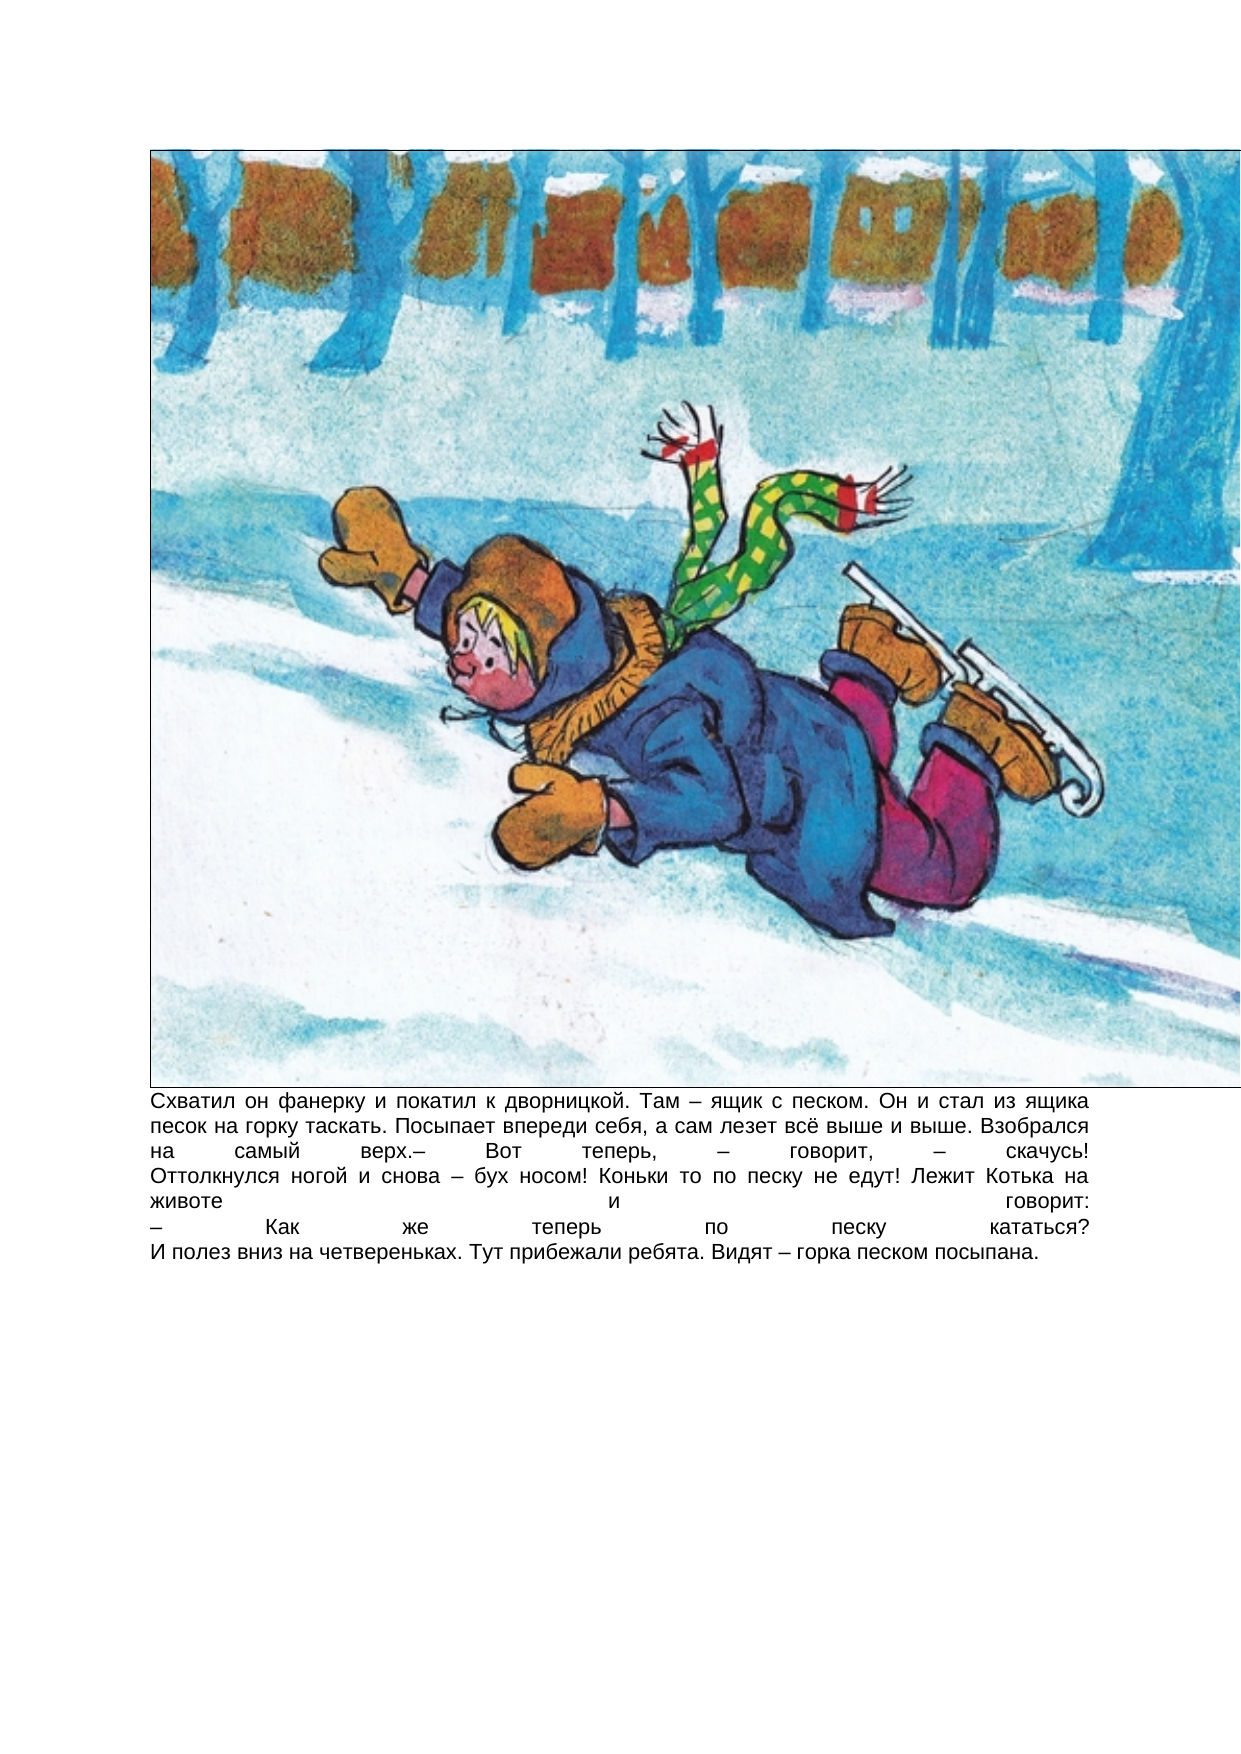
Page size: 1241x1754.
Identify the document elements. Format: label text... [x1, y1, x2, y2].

text Схватил он фанерку и покатил к дворницкой. Там – ящик с песком. Он и стал из ящика песок на горку таскать. Посыпает впереди себя, а сам лезет всё выше и выше. Взобрался на самый верх.– Вот теперь, – говорит, – скачусь!Оттолкнулся ногой и снова – бух носом! Коньки то по песку не едут! Лежит Котька на животе и говорит:– Как же теперь по песку кататься?И полез вниз на четвереньках. Тут прибежали ребята. Видят – горка песком посыпана. [150, 1088, 1090, 1264]
picture [151, 151, 1241, 1087]
